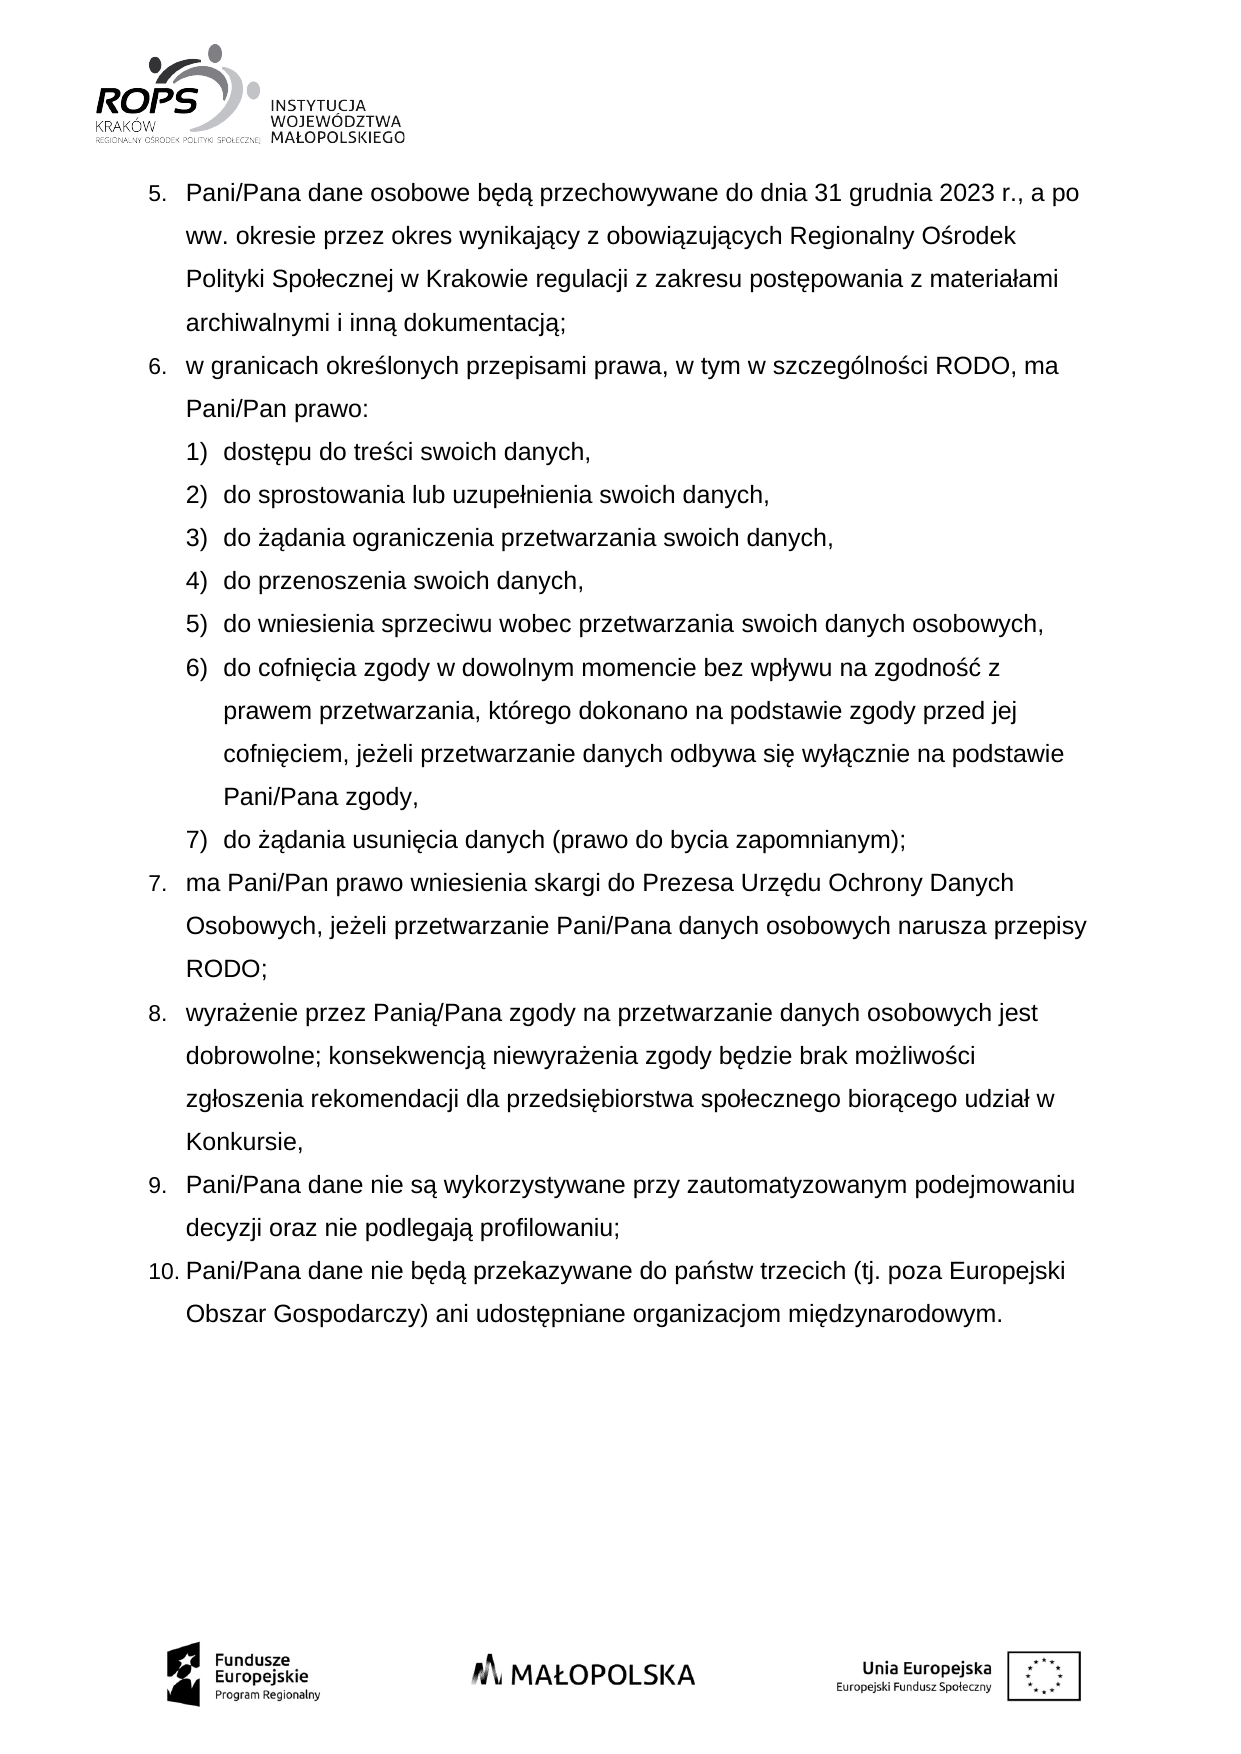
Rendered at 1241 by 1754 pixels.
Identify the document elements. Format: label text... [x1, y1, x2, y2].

list do sprostowania lub uzupełnienia swoich danych, [186, 480, 1093, 509]
list Pani/Pana dane nie są wykorzystywane przy zautomatyzowanym podejmowaniu decyzji oraz nie podlegają profilowaniu; [148, 1170, 1093, 1242]
list do cofnięcia zgody w dowolnym momencie bez wpływu na zgodność z prawem przetwarzania, którego dokonano na podstawie zgody przed jej cofnięciem, jeżeli przetwarzanie danych odbywa się wyłącznie na podstawie Pani/Pana zgody, [186, 653, 1093, 811]
list do żądania usunięcia danych (prawo do bycia zapomnianym); [186, 825, 1093, 854]
list do przenoszenia swoich danych, [186, 566, 1093, 595]
list dostępu do treści swoich danych, [186, 437, 1093, 466]
list Pani/Pana dane osobowe będą przechowywane do dnia 31 grudnia 2023 r., a po ww. okresie przez okres wynikający z obowiązujących Regionalny Ośrodek Polityki Społecznej w Krakowie regulacji z zakresu postępowania z materiałami archiwalnymi i inną dokumentacją; [148, 178, 1093, 336]
picture [151, 1625, 1097, 1723]
list ma Pani/Pan prawo wniesienia skargi do Prezesa Urzędu Ochrony Danych Osobowych, jeżeli przetwarzanie Pani/Pana danych osobowych narusza przepisy RODO; [148, 868, 1093, 983]
list do żądania ograniczenia przetwarzania swoich danych, [186, 523, 1093, 552]
picture [96, 44, 405, 144]
list w granicach określonych przepisami prawa, w tym w szczególności RODO, ma Pani/Pan prawo: [148, 351, 1093, 423]
list wyrażenie przez Panią/Pana zgody na przetwarzanie danych osobowych jest dobrowolne; konsekwencją niewyrażenia zgody będzie brak możliwości zgłoszenia rekomendacji dla przedsiębiorstwa społecznego biorącego udział w Konkursie, [148, 998, 1093, 1156]
list Pani/Pana dane nie będą przekazywane do państw trzecich (tj. poza Europejski Obszar Gospodarczy) ani udostępniane organizacjom międzynarodowym. [148, 1256, 1093, 1328]
list do wniesienia sprzeciwu wobec przetwarzania swoich danych osobowych, [186, 609, 1093, 638]
